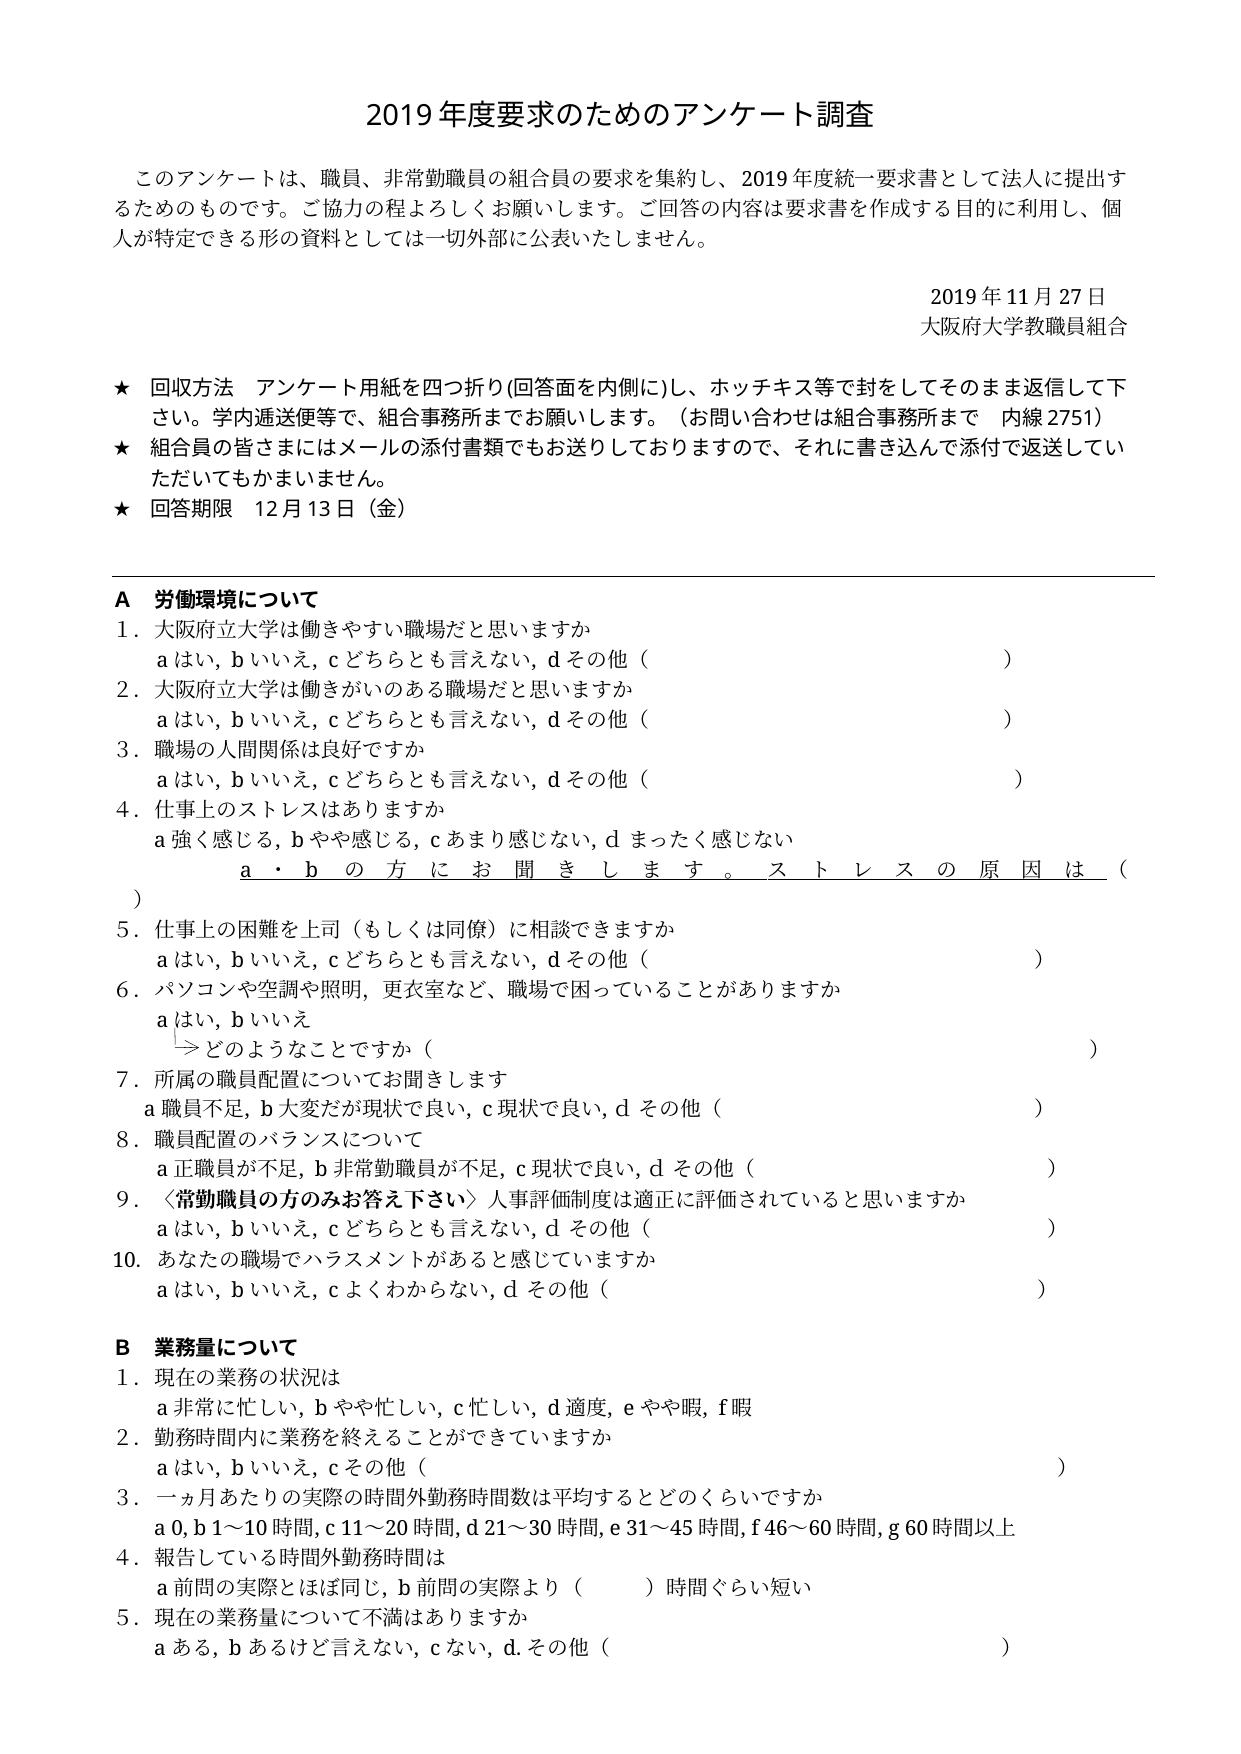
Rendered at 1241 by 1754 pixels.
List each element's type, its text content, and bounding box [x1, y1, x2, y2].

text a 前問の実際とほぼ同じ, b 前問の実際より（ ）時間ぐらい短い [156, 1572, 1128, 1602]
text a･bの方にお聞きします。ストレスの原因は（ ） [112, 853, 1128, 913]
text a 強く感じる, b やや感じる, c あまり感じない, ｄ まったく感じない [112, 823, 1128, 853]
text 2019年11月27日 [112, 280, 1128, 311]
text a はい, b いいえ [156, 1003, 1128, 1033]
text a はい, b いいえ, c どちらとも言えない, d その他（ ） [156, 703, 1128, 733]
text 大阪府大学教職員組合 [112, 311, 1128, 341]
text ４．仕事上のストレスはありますか [112, 793, 1128, 823]
text a はい, b いいえ, c どちらとも言えない, d その他（ ） [156, 643, 1128, 673]
text Ａ 労働環境について [112, 583, 1128, 613]
text ４．報告している時間外勤務時間は [112, 1542, 1128, 1572]
text a 非常に忙しい, b やや忙しい, c 忙しい, d 適度, e やや暇, f 暇 [156, 1392, 1128, 1422]
text ７．所属の職員配置についてお聞きします [112, 1063, 1128, 1093]
text a はい, b いいえ, c よくわからない, ｄ その他（ ） [156, 1273, 1128, 1303]
text ５．現在の業務量について不満はありますか [112, 1602, 1128, 1632]
text このアンケートは、職員、非常勤職員の組合員の要求を集約し、2019年度統一要求書として法人に提出するためのものです。ご協力の程よろしくお願いします。ご回答の内容は要求書を作成する目的に利用し、個人が特定できる形の資料としては一切外部に公表いたしません。 [112, 162, 1128, 252]
text ６．パソコンや空調や照明，更衣室など、職場で困っていることがありますか [112, 973, 1128, 1003]
text ５．仕事上の困難を上司（もしくは同僚）に相談できますか [112, 913, 1128, 943]
list 組合員の皆さまにはメールの添付書類でもお送りしておりますので、それに書き込んで添付で返送していただいてもかまいません。 [112, 432, 1128, 492]
text Ｂ 業務量について [112, 1332, 1128, 1362]
text a 正職員が不足, b 非常勤職員が不足, c 現状で良い, ｄ その他（ ） [156, 1153, 1128, 1183]
text ８．職員配置のバランスについて [112, 1123, 1128, 1153]
text a はい, b いいえ, c どちらとも言えない, d その他（ ） [156, 763, 1128, 793]
list 一ヵ月あたりの実際の時間外勤務時間数は平均するとどのくらいですか [112, 1482, 1128, 1512]
text ２．勤務時間内に業務を終えることができていますか [112, 1422, 1128, 1452]
text a はい, b いいえ, c どちらとも言えない, d その他（ ） [156, 943, 1128, 973]
text a 職員不足, b 大変だが現状で良い, c 現状で良い, ｄ その他（ ） [112, 1093, 1128, 1123]
text a 0, b 1～10 時間, c 11～20 時間, d 21～30 時間, e 31～45 時間, f 46～60時間, g 60時間以上 [112, 1512, 1128, 1542]
text どのようなことですか（ ） [156, 1033, 1128, 1063]
text 2019年度要求のためのアンケート調査 [112, 91, 1128, 134]
text ３．職場の人間関係は良好ですか [112, 733, 1128, 763]
text a ある, b あるけど言えない, c ない, d. その他（ ） [112, 1632, 1128, 1662]
text １．現在の業務の状況は [112, 1362, 1128, 1392]
text ９．〈常勤職員の方のみお答え下さい〉人事評価制度は適正に評価されていると思いますか [112, 1183, 1128, 1213]
text ２．大阪府立大学は働きがいのある職場だと思いますか [112, 673, 1128, 703]
text a はい, b いいえ, c その他（ ） [156, 1452, 1128, 1482]
text 10．あなたの職場でハラスメントがあると感じていますか [112, 1243, 1128, 1273]
text a はい, b いいえ, c どちらとも言えない, ｄ その他（ ） [156, 1213, 1128, 1243]
list 回収方法 アンケート用紙を四つ折り(回答面を内側に)し、ホッチキス等で封をしてそのまま返信して下さい。学内逓送便等で、組合事務所までお願いします。（お問い合わせは組合事務所まで 内線2751） [112, 371, 1128, 432]
text １．大阪府立大学は働きやすい職場だと思いますか [112, 613, 1128, 643]
list 回答期限 12月13日（金） [112, 492, 1128, 522]
